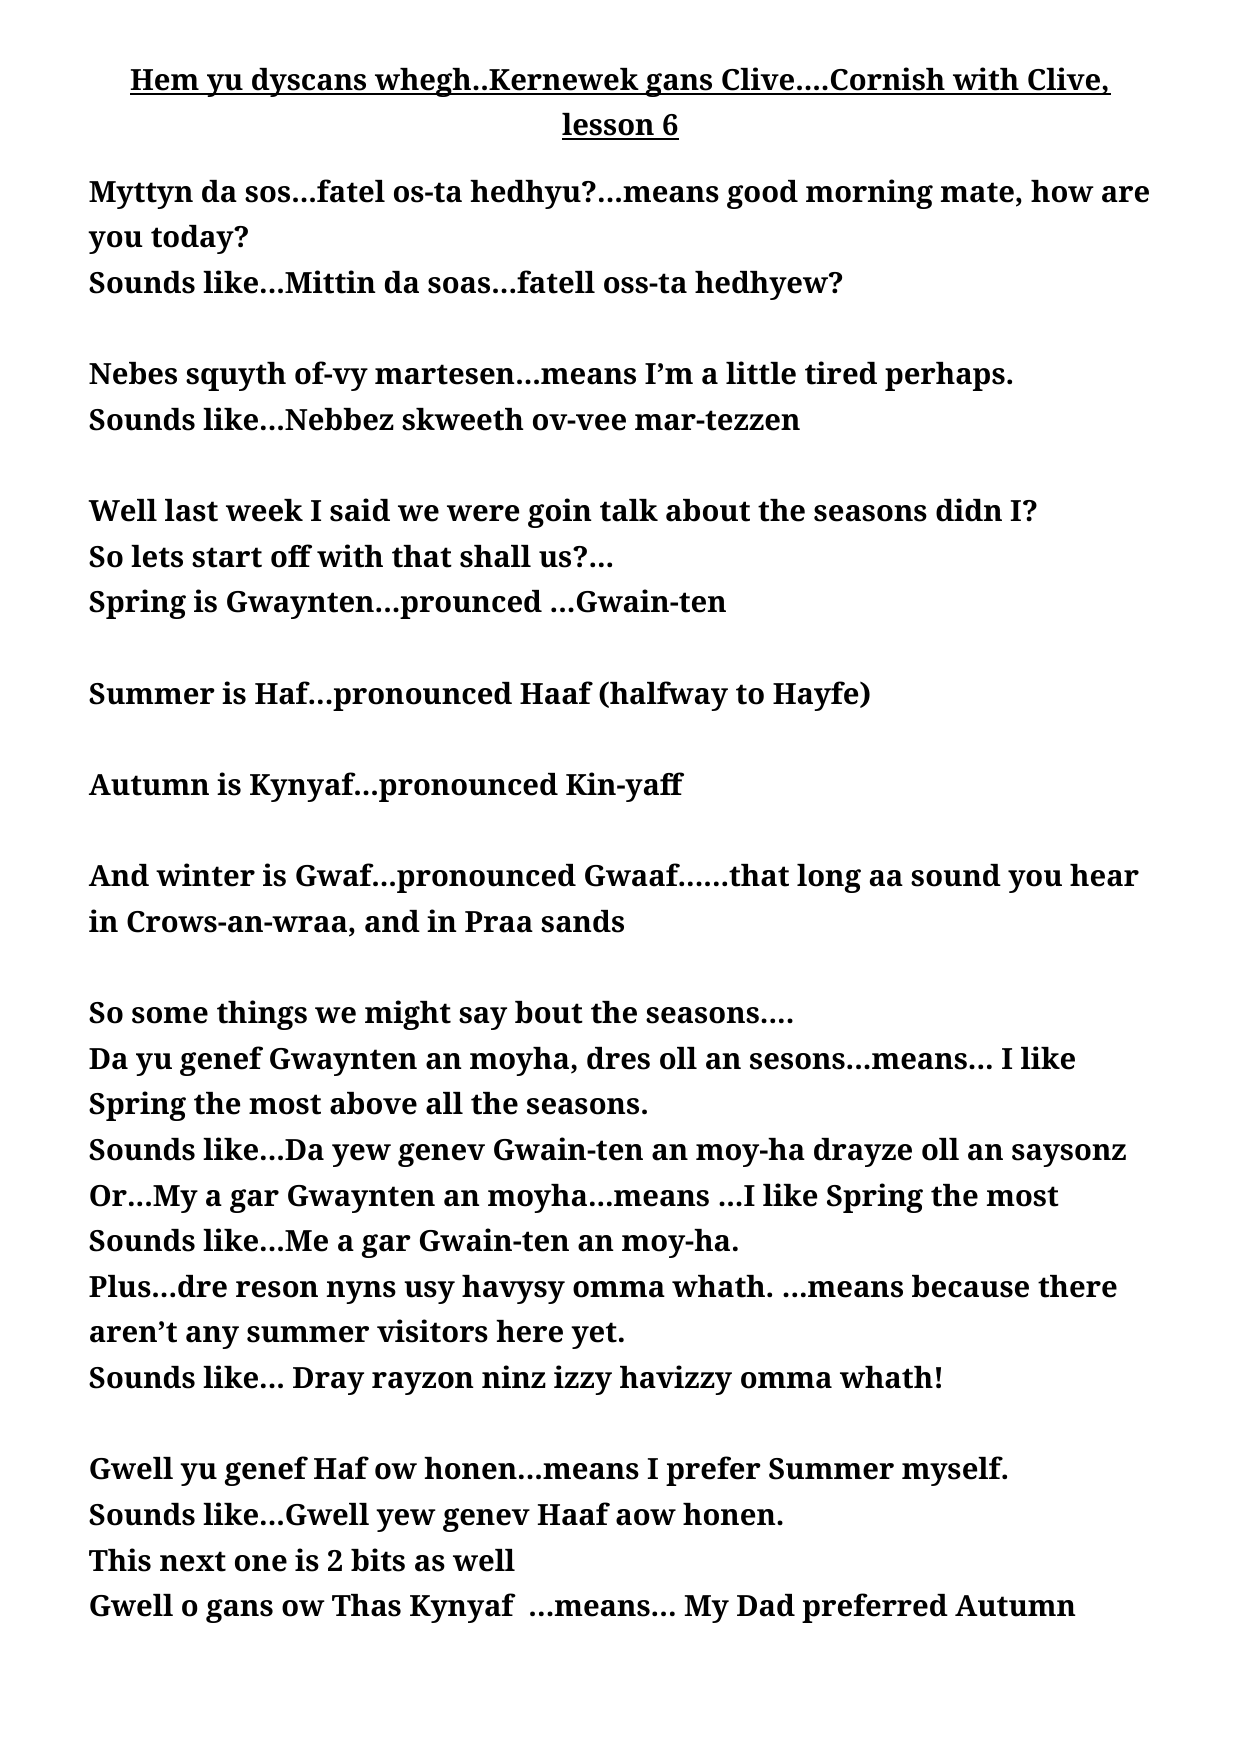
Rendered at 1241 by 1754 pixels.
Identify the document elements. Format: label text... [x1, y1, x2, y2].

text Spring is Gwaynten...prounced ...Gwain-ten [89, 582, 1152, 621]
text Sounds like...Da yew genev Gwain-ten an moy-ha drayze oll an saysonz [89, 1129, 1152, 1169]
text So lets start off with that shall us?... [89, 536, 1152, 576]
text Gwell yu genef Haf ow honen...means I prefer Summer myself. [89, 1449, 1152, 1488]
text Plus...dre reson nyns usy havysy omma whath. ...means because there aren’t any summer visitors here yet. [89, 1266, 1152, 1351]
text Or...My a gar Gwaynten an moyha...means ...I like Spring the most [89, 1175, 1152, 1214]
text This next one is 2 bits as well [89, 1540, 1152, 1579]
text Gwell o gans ow Thas Kynyaf ...means... My Dad preferred Autumn [89, 1586, 1152, 1625]
text And winter is Gwaf...pronounced Gwaaf......that long aa sound you hear in Crows-an-wraa, and in Praa sands [89, 856, 1152, 941]
text Sounds like... Dray rayzon ninz izzy havizzy omma whath! [89, 1357, 1152, 1397]
text Da yu genef Gwaynten an moyha, dres oll an sesons...means... I like Spring the most above all the seasons. [89, 1038, 1152, 1123]
text Sounds like...Gwell yew genev Haaf aow honen. [89, 1494, 1152, 1534]
text Well last week I said we were goin talk about the seasons didn I? [89, 491, 1152, 530]
text Sounds like...Me a gar Gwain-ten an moy-ha. [89, 1221, 1152, 1260]
text Autumn is Kynyaf...pronounced Kin-yaff [89, 764, 1152, 804]
text Sounds like...Nebbez skweeth ov-vee mar-tezzen [89, 399, 1152, 439]
text So some things we might say bout the seasons.... [89, 992, 1152, 1032]
text Hem yu dyscans whegh..Kernewek gans Clive....Cornish with Clive, lesson 6 [89, 59, 1152, 144]
text Sounds like...Mittin da soas...fatell oss-ta hedhyew? [89, 262, 1152, 302]
text Nebes squyth of-vy martesen...means I’m a little tired perhaps. [89, 354, 1152, 393]
text Summer is Haf...pronounced Haaf (halfway to Hayfe) [89, 673, 1152, 713]
text Myttyn da sos...fatel os-ta hedhyu?...means good morning mate, how are you today? [89, 171, 1152, 256]
